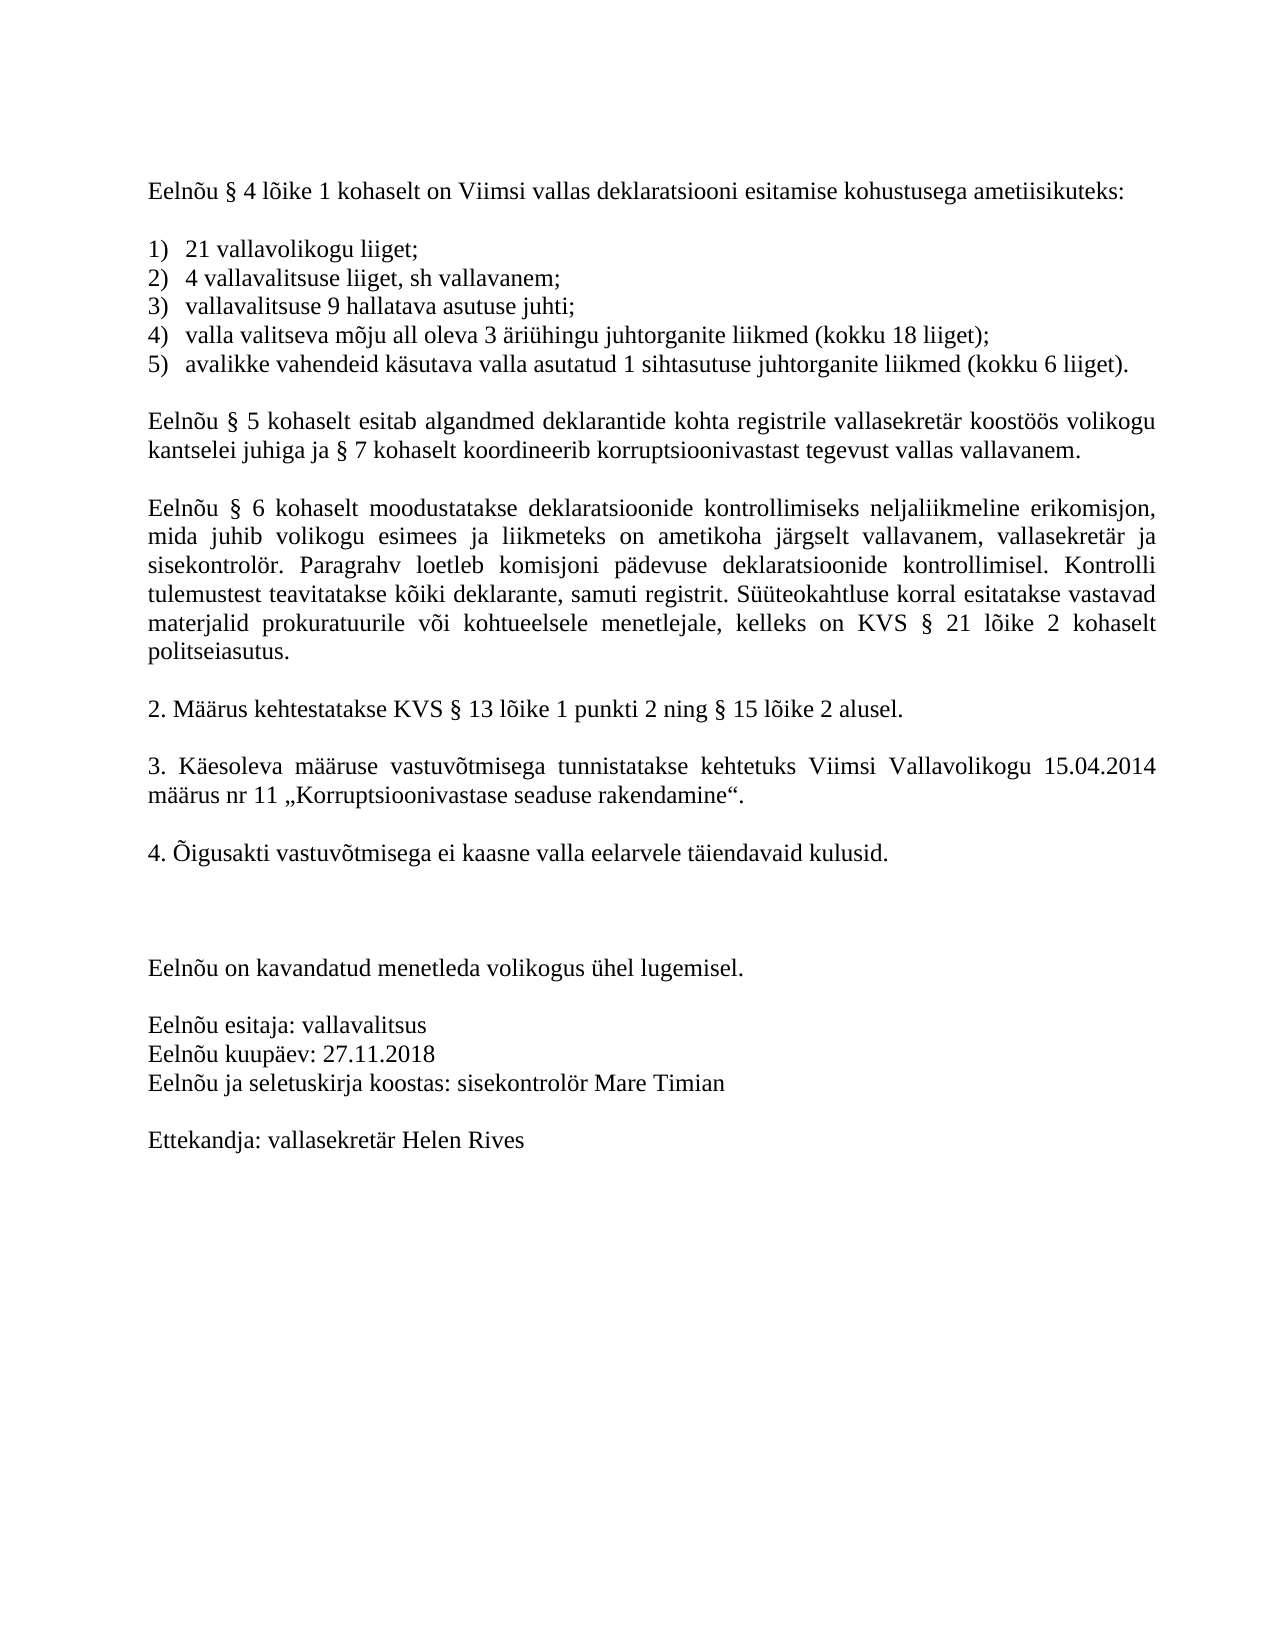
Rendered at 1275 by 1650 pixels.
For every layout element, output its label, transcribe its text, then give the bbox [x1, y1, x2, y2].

list valla valitseva mõju all oleva 3 äriühingu juhtorganite liikmed (kokku 18 liiget); [148, 320, 1157, 349]
list 4 vallavalitsuse liiget, sh vallavanem; [148, 263, 1157, 291]
list 21 vallavolikogu liiget; [148, 234, 1157, 263]
text 3. Käesoleva määruse vastuvõtmisega tunnistatakse kehtetuks Viimsi Vallavolikogu 15.04.2014 määrus nr 11 „Korruptsioonivastase seaduse rakendamine“. [148, 751, 1157, 809]
text 4. Õigusakti vastuvõtmisega ei kaasne valla eelarvele täiendavaid kulusid. [148, 838, 1157, 866]
text Eelnõu ja seletuskirja koostas: sisekontrolör Mare Timian [148, 1068, 1157, 1096]
text Eelnõu § 5 kohaselt esitab algandmed deklarantide kohta registrile vallasekretär koostöös volikogu kantselei juhiga ja § 7 kohaselt koordineerib korruptsioonivastast tegevust vallas vallavanem. [148, 406, 1157, 464]
text 2. Määrus kehtestatakse KVS § 13 lõike 1 punkti 2 ning § 15 lõike 2 alusel. [148, 694, 1157, 723]
text Eelnõu § 4 lõike 1 kohaselt on Viimsi vallas deklaratsiooni esitamise kohustusega ametiisikuteks: [148, 176, 1157, 205]
text Eelnõu § 6 kohaselt moodustatakse deklaratsioonide kontrollimiseks neljaliikmeline erikomisjon, mida juhib volikogu esimees ja liikmeteks on ametikoha järgselt vallavanem, vallasekretär ja sisekontrolör. Paragrahv loetleb komisjoni pädevuse deklaratsioonide kontrollimisel. Kontrolli tulemustest teavitatakse kõiki deklarante, samuti registrit. Süüteokahtluse korral esitatakse vastavad materjalid prokuratuurile või kohtueelsele menetlejale, kelleks on KVS § 21 lõike 2 kohaselt politseiasutus. [148, 493, 1157, 665]
list vallavalitsuse 9 hallatava asutuse juhti; [148, 291, 1157, 320]
text Eelnõu esitaja: vallavalitsus [148, 1010, 1157, 1039]
list avalikke vahendeid käsutava valla asutatud 1 sihtasutuse juhtorganite liikmed (kokku 6 liiget). [148, 349, 1157, 378]
text Eelnõu kuupäev: 27.11.2018 [148, 1039, 1157, 1068]
text Eelnõu on kavandatud menetleda volikogus ühel lugemisel. [148, 953, 1157, 981]
text Ettekandja: vallasekretär Helen Rives [148, 1125, 1157, 1154]
